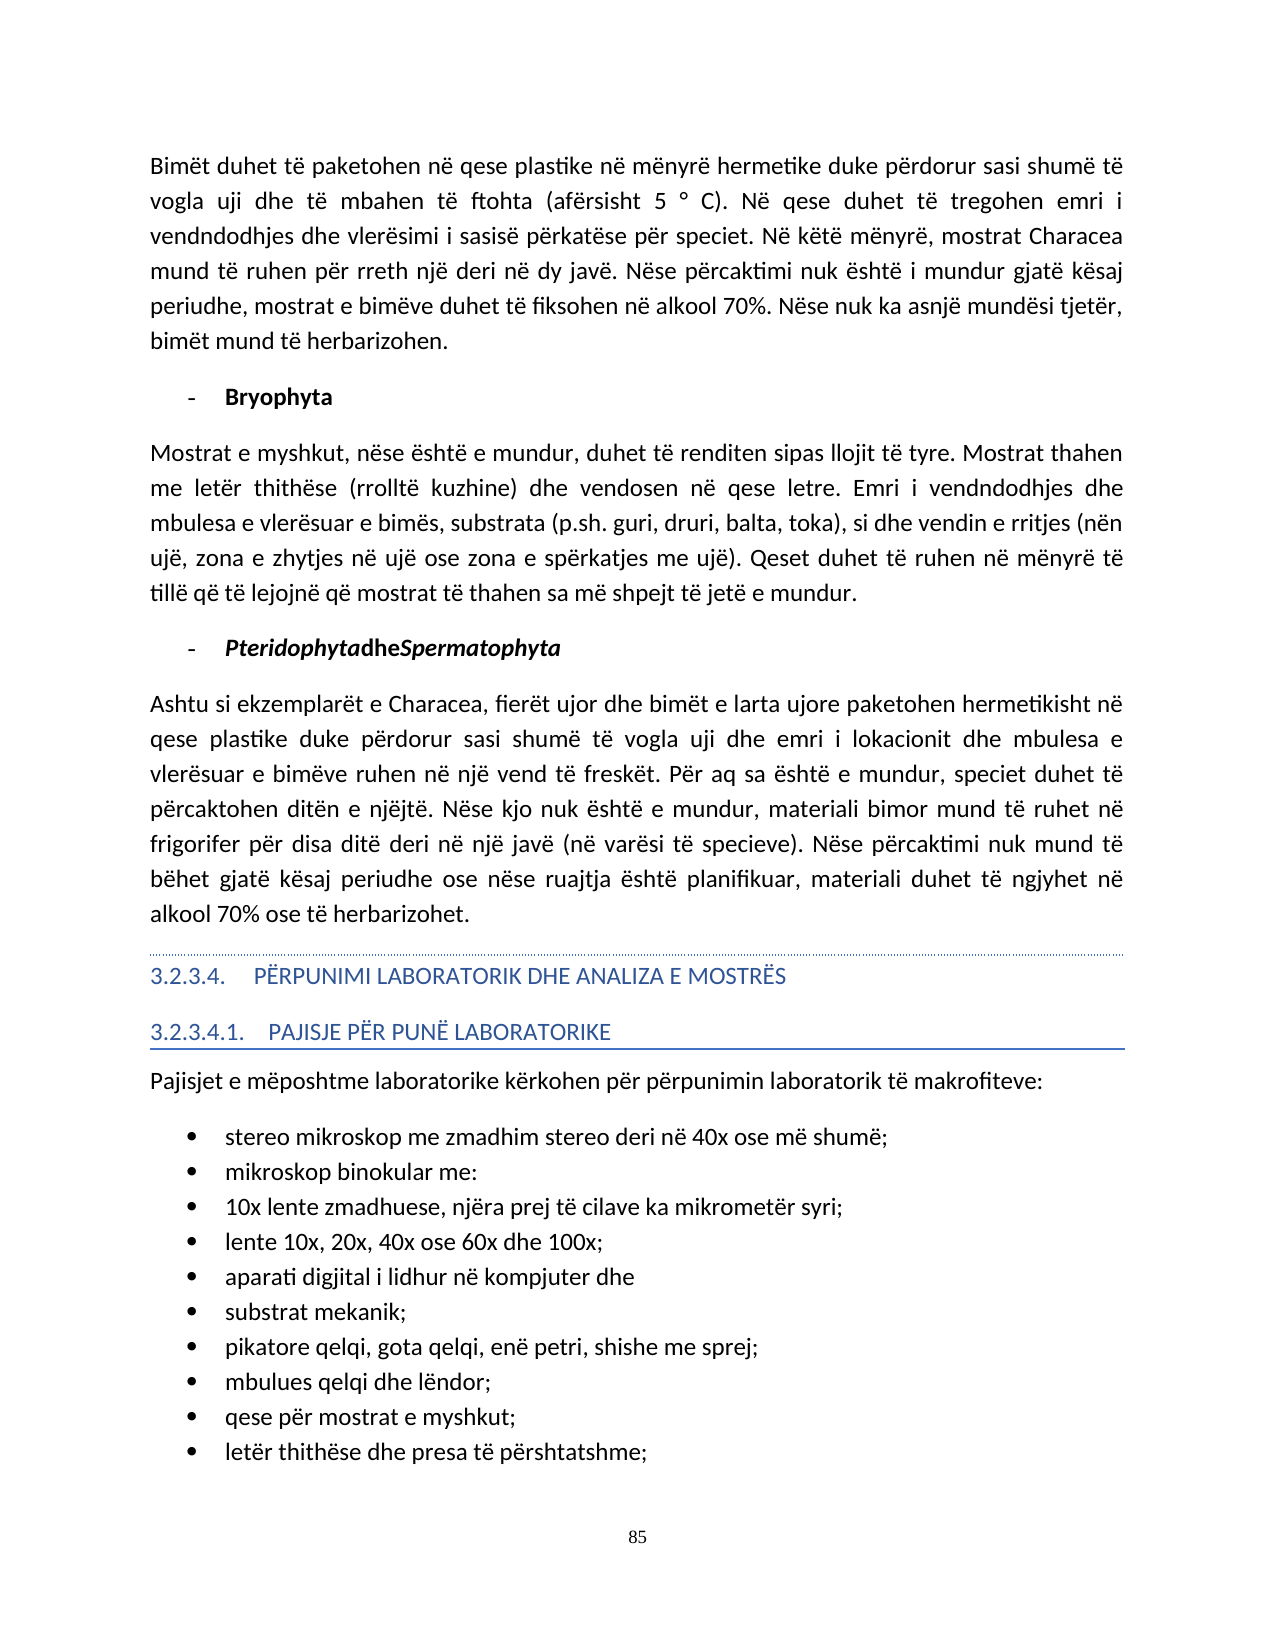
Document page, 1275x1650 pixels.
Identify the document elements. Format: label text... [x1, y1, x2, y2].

list Bryophyta [187, 381, 1125, 411]
text Ashtu si ekzemplarët e Characea, fierët ujor dhe bimët e larta ujore paketohen hermetikisht në qese plastike duke përdorur sasi shumë të vogla uji dhe emri i lokacionit dhe mbulesa e vlerësuar e bimëve ruhen në një vend të freskët. Për aq sa është e mundur, speciet duhet të përcaktohen ditën e njëjtë. Nëse kjo nuk është e mundur, materiali bimor mund të ruhet në frigorifer për disa ditë deri në një javë (në varësi të specieve). Nëse përcaktimi nuk mund të bëhet gjatë kësaj periudhe ose nëse ruajtja është planifikuar, materiali duhet të ngjyhet në alkool 70% ose të herbarizohet. [150, 688, 1125, 929]
list letër thithëse dhe presa të përshtatshme; [187, 1436, 1125, 1466]
text Bimët duhet të paketohen në qese plastike në mënyrë hermetike duke përdorur sasi shumë të vogla uji dhe të mbahen të ftohta (afërsisht 5 ° C). Në qese duhet të tregohen emri i vendndodhjes dhe vlerësimi i sasisë përkatëse për speciet. Në këtë mënyrë, mostrat Characea mund të ruhen për rreth një deri në dy javë. Nëse përcaktimi nuk është i mundur gjatë kësaj periudhe, mostrat e bimëve duhet të fiksohen në alkool 70%. Nëse nuk ka asnjë mundësi tjetër, bimët mund të herbarizohen. [150, 150, 1125, 356]
list mikroskop binokular me: [187, 1156, 1125, 1186]
text Mostrat e myshkut, nëse është e mundur, duhet të renditen sipas llojit të tyre. Mostrat thahen me letër thithëse (rrolltë kuzhine) dhe vendosen në qese letre. Emri i vendndodhjes dhe mbulesa e vlerësuar e bimës, substrata (p.sh. guri, druri, balta, toka), si dhe vendin e rritjes (nën ujë, zona e zhytjes në ujë ose zona e spërkatjes me ujë). Qeset duhet të ruhen në mënyrë të tillë që të lejojnë që mostrat të thahen sa më shpejt të jetë e mundur. [150, 437, 1125, 607]
subtitle Pajisje për punë laboratorike [150, 1016, 1125, 1048]
list PteridophytadheSpermatophyta [187, 632, 1125, 663]
list lente 10x, 20x, 40x ose 60x dhe 100x; [187, 1226, 1125, 1256]
subtitle PËRPUNIMI LABORATORIK DHE ANALIZA E MOSTRËS [150, 954, 1125, 990]
list stereo mikroskop me zmadhim stereo deri në 40x ose më shumë; [187, 1121, 1125, 1151]
list substrat mekanik; [187, 1296, 1125, 1326]
text Pajisjet e mëposhtme laboratorike kërkohen për përpunimin laboratorik të makrofiteve: [150, 1065, 1125, 1095]
list mbulues qelqi dhe lëndor; [187, 1366, 1125, 1396]
list qese për mostrat e myshkut; [187, 1401, 1125, 1431]
list aparati digjital i lidhur në kompjuter dhe [187, 1261, 1125, 1291]
list pikatore qelqi, gota qelqi, enë petri, shishe me sprej; [187, 1331, 1125, 1361]
list 10x lente zmadhuese, njëra prej të cilave ka mikrometër syri; [187, 1191, 1125, 1221]
